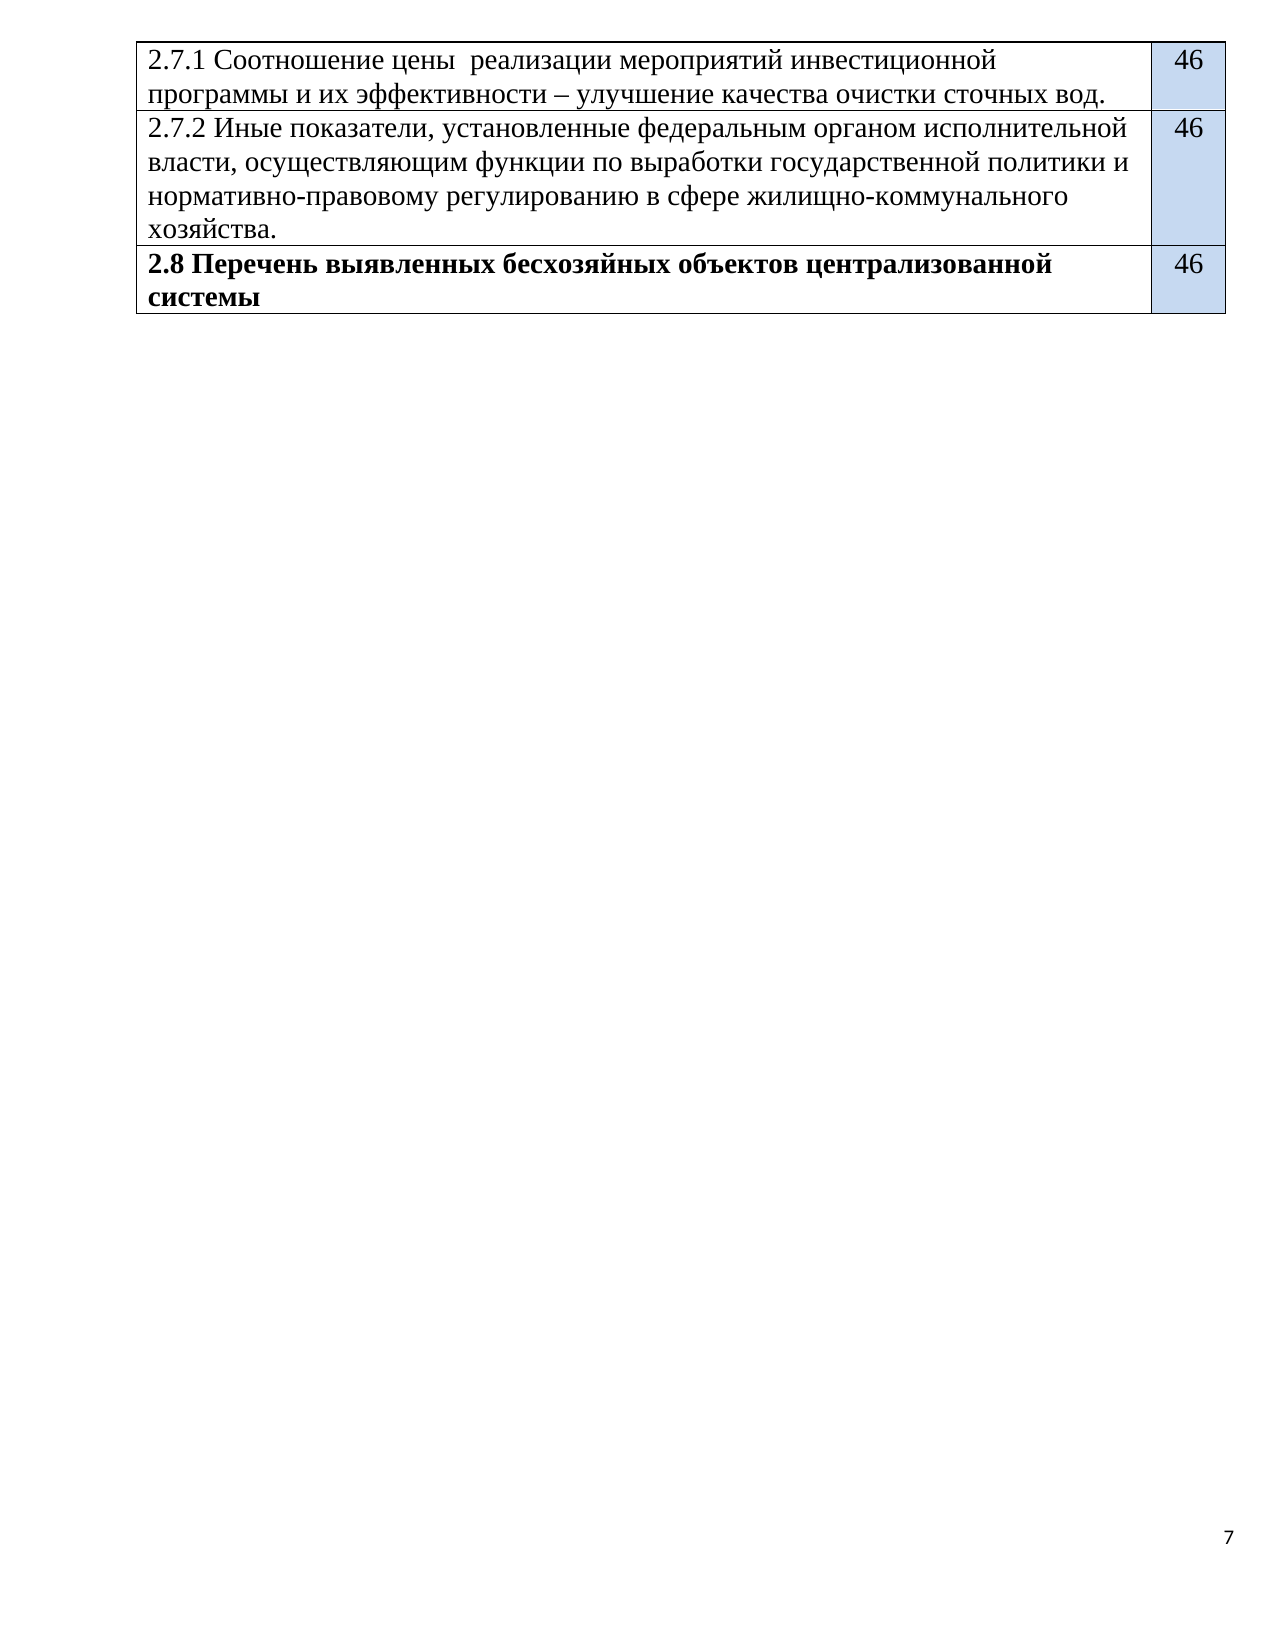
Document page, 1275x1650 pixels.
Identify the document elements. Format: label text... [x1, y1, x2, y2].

table_cell 2.7.2 Иные показатели, установленные федеральным органом исполнительной власти, осуществляющим функции по выработки государственной политики и нормативно-правовому регулированию в сфере жилищно-коммунального хозяйства. [137, 111, 1151, 245]
table_cell 46 [1152, 246, 1225, 313]
table_cell 2.8 Перечень выявленных бесхозяйных объектов централизованной системы [137, 246, 1151, 313]
table_cell 46 [1152, 111, 1225, 245]
table_cell 2.7.1 Соотношение цены реализации мероприятий инвестиционной программы и их эффективности – улучшение качества очистки сточных вод. [137, 43, 1151, 109]
table_cell 46 [1152, 43, 1225, 109]
